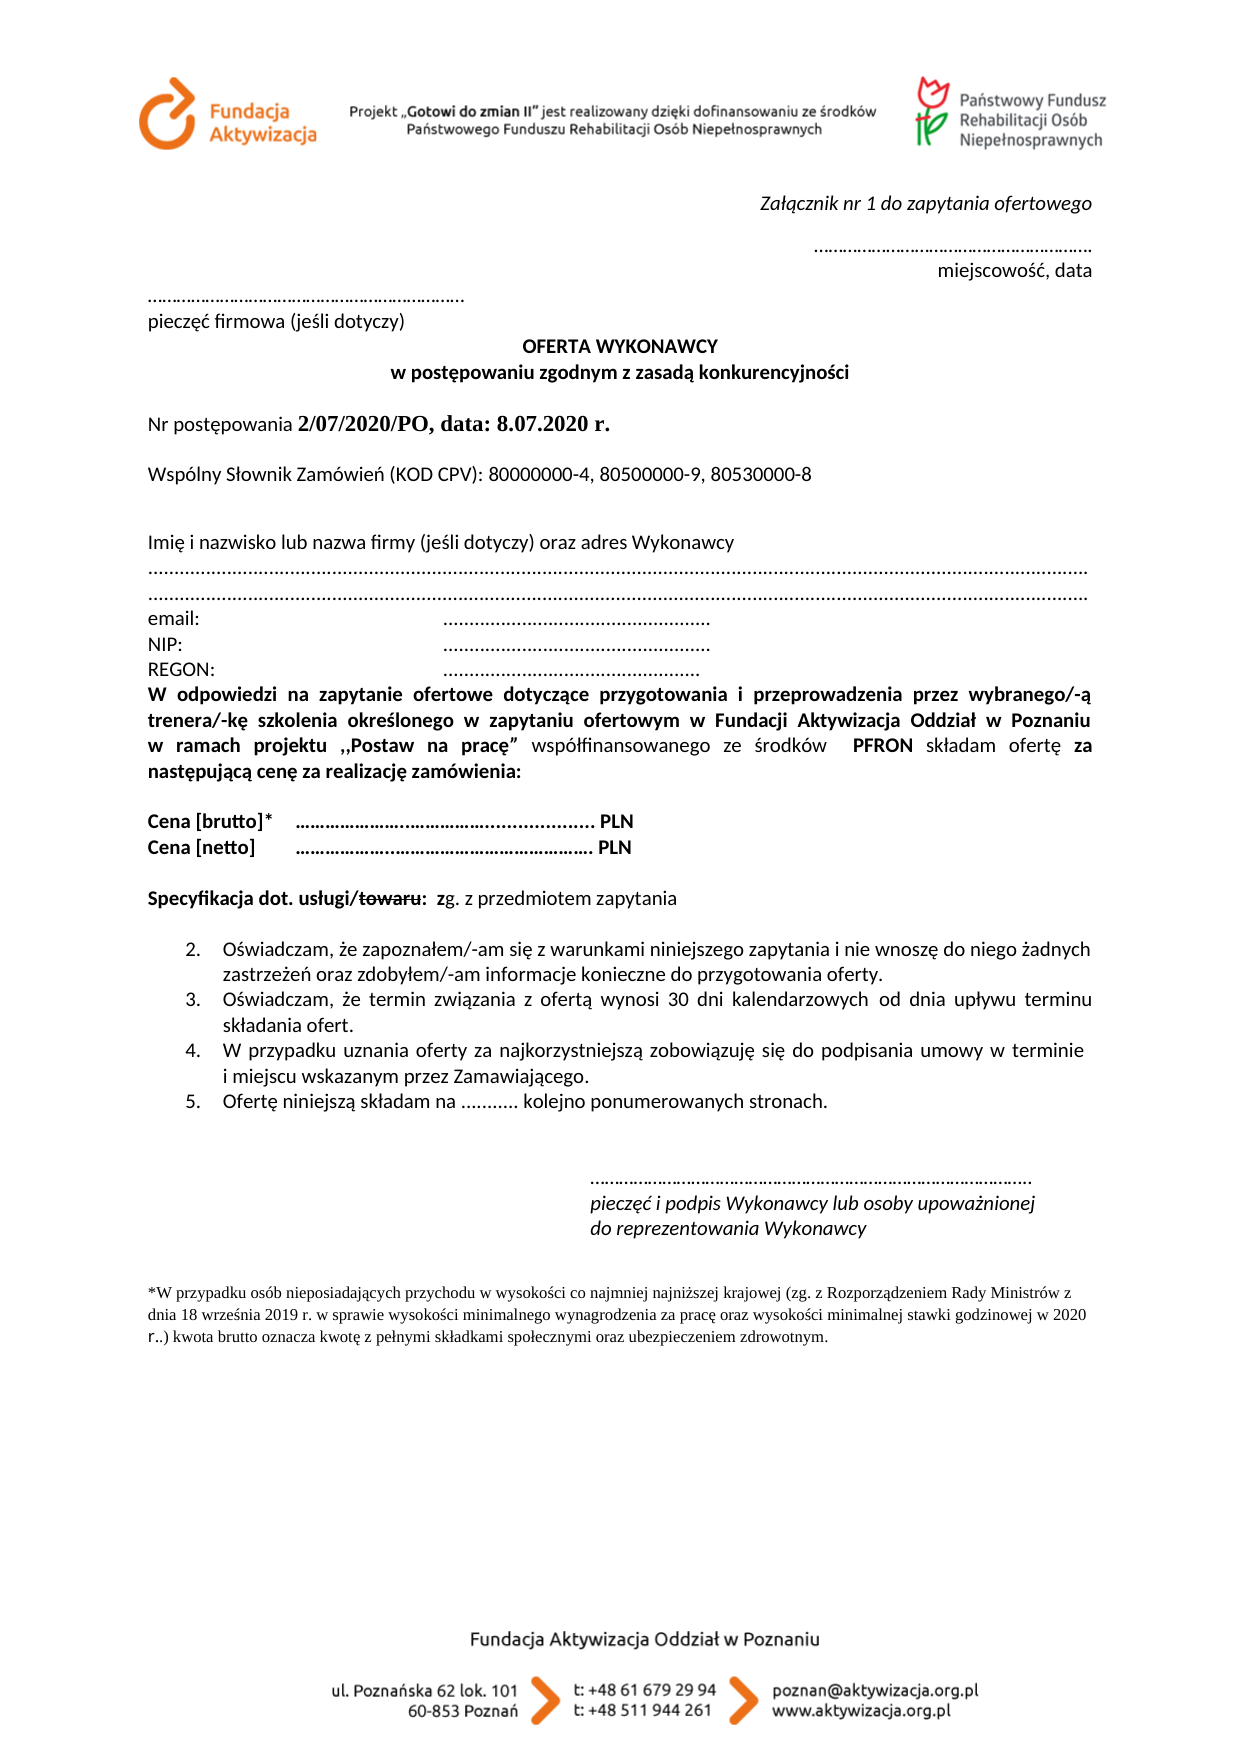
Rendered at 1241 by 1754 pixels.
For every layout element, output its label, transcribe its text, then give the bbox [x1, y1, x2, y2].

list W przypadku uznania oferty za najkorzystniejszą zobowiązuję się do podpisania umowy w terminie i miejscu wskazanym przez Zamawiającego. [185, 1037, 1093, 1088]
text pieczęć i podpis Wykonawcy lub osoby upoważnionej [516, 1190, 1093, 1215]
text Cena [netto] ………………..…………………………………. PLN [148, 834, 1093, 859]
text ................................................................................................................................................................................... [148, 554, 1093, 580]
text miejscowość, data [148, 257, 1093, 283]
text ……………………………………………………………………………….. [516, 1164, 1093, 1190]
list Oświadczam, że termin związania z ofertą wynosi 30 dni kalendarzowych od dnia upływu terminu składania ofert. [185, 987, 1093, 1037]
text Wspólny Słownik Zamówień (KOD CPV): 80000000-4, 80500000-9, 80530000-8 [148, 462, 1093, 487]
text *W przypadku osób nieposiadających przychodu w wysokości co najmniej najniższej krajowej (zg. z Rozporządzeniem Rady Ministrów z dnia 18 września 2019 r. w sprawie wysokości minimalnego wynagrodzenia za pracę oraz wysokości minimalnej stawki godzinowej w 2020 r..) kwota brutto oznacza kwotę z pełnymi składkami społecznymi oraz ubezpieczeniem zdrowotnym. [148, 1283, 1093, 1347]
text ................................................................................................................................................................................... [148, 580, 1093, 605]
text Imię i nazwisko lub nazwa firmy (jeśli dotyczy) oraz adres Wykonawcy [148, 529, 1093, 554]
picture [1, 17, 1241, 215]
text Załącznik nr 1 do zapytania ofertowego [148, 190, 1093, 215]
list Ofertę niniejszą składam na ........... kolejno ponumerowanych stronach. [185, 1088, 1093, 1114]
picture [225, 1611, 1065, 1754]
text Cena [brutto]* …………………..…………….................... PLN [148, 809, 1093, 834]
text ………………………………………………………… [148, 283, 1093, 308]
list Oświadczam, że zapoznałem/-am się z warunkami niniejszego zapytania i nie wnoszę do niego żadnych zastrzeżeń oraz zdobyłem/-am informacje konieczne do przygotowania oferty. [185, 936, 1093, 987]
text do reprezentowania Wykonawcy [516, 1215, 1093, 1241]
text Nr postępowania 2/07/2020/PO, data: 8.07.2020 r. [148, 410, 1093, 436]
text W odpowiedzi na zapytanie ofertowe dotyczące przygotowania i przeprowadzenia przez wybranego/-ą trenera/-kę szkolenia określonego w zapytaniu ofertowym w Fundacji Aktywizacja Oddział w Poznaniu w ramach projektu ,,Postaw na pracę” współfinansowanego ze środków PFRON składam ofertę za następującą cenę za realizację zamówienia: [148, 682, 1093, 783]
text email: ................................................... [148, 605, 1093, 631]
text pieczęć firmowa (jeśli dotyczy) [148, 308, 1093, 333]
text …………………………………………………. [148, 232, 1093, 257]
text REGON: ................................................. [148, 656, 1093, 682]
text Specyfikacja dot. usługi/towaru: zg. z przedmiotem zapytania [148, 885, 1093, 910]
text NIP: ................................................... [148, 631, 1093, 656]
text w postępowaniu zgodnym z zasadą konkurencyjności [148, 359, 1093, 384]
text OFERTA WYKONAWCY [148, 333, 1093, 359]
